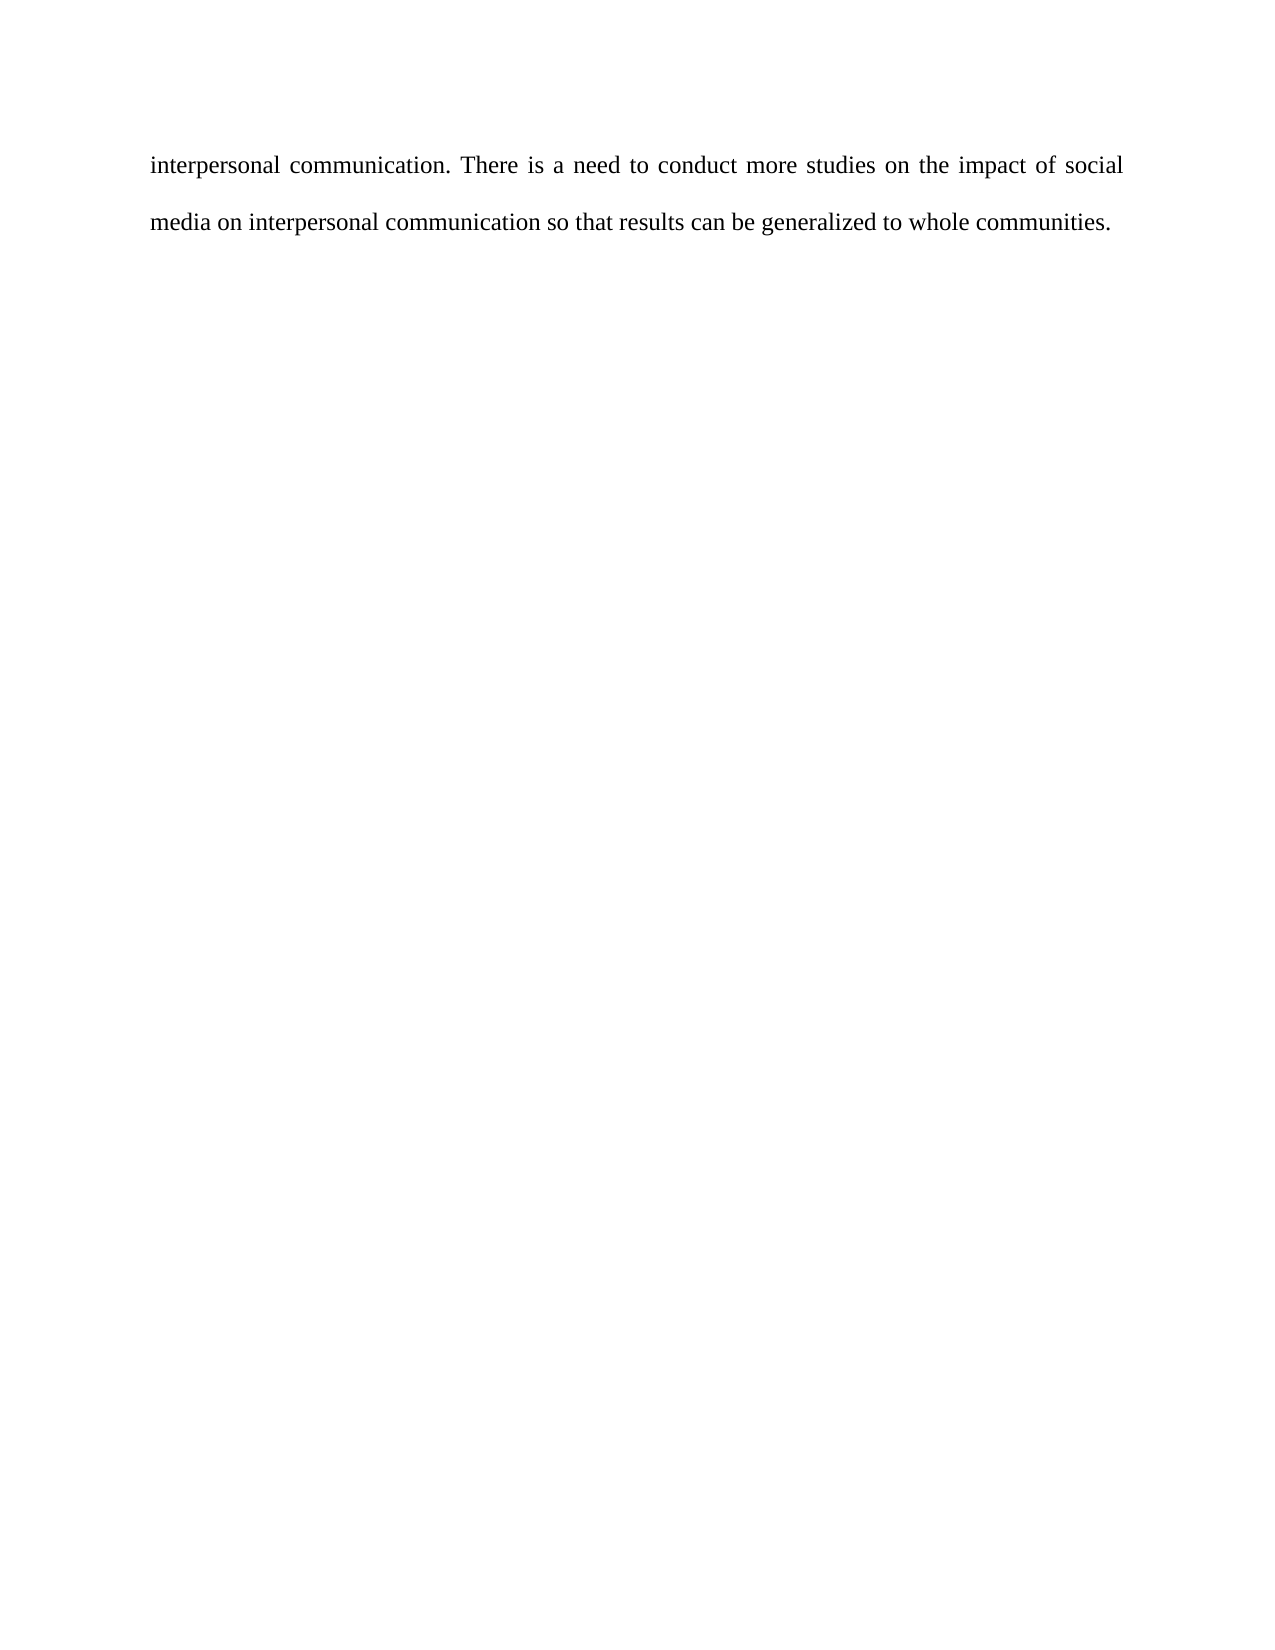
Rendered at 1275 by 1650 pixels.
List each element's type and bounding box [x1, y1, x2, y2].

text [150, 150, 1125, 236]
